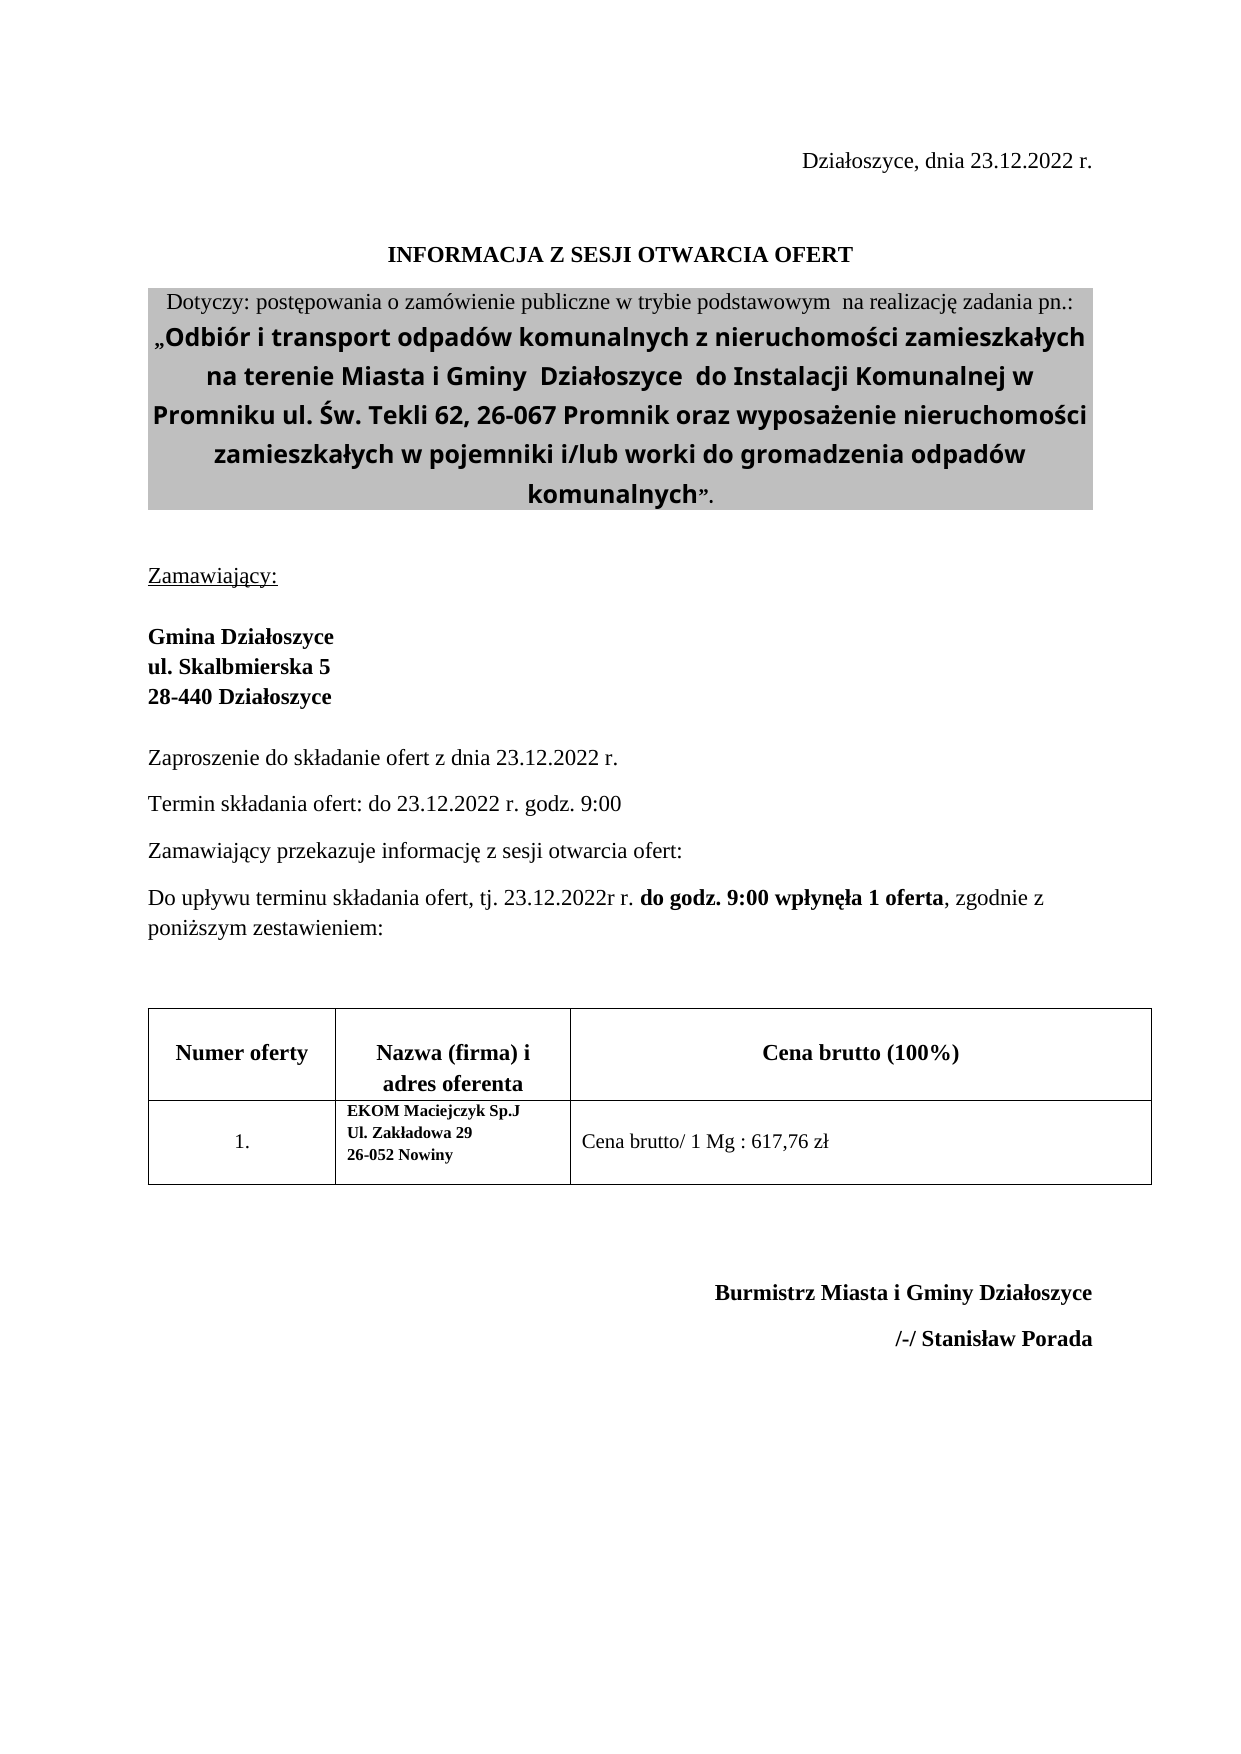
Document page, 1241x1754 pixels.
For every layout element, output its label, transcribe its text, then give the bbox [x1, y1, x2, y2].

text Zaproszenie do składanie ofert z dnia 23.12.2022 r. [148, 744, 1093, 770]
table_cell 1. [149, 1101, 335, 1184]
table_cell Cena brutto/ 1 Mg : 617,76 zł [571, 1101, 1151, 1184]
text Termin składania ofert: do 23.12.2022 r. godz. 9:00 [148, 791, 1093, 817]
text /-/ Stanisław Porada [148, 1325, 1093, 1352]
text Działoszyce, dnia 23.12.2022 r. [148, 148, 1093, 174]
text ul. Skalbmierska 5 [148, 653, 1093, 679]
text Do upływu terminu składania ofert, tj. 23.12.2022r r. do godz. 9:00 wpłynęła 1 oferta, zgodnie z poniższym zestawieniem: [148, 884, 1093, 941]
text Zamawiający przekazuje informację z sesji otwarcia ofert: [148, 837, 1093, 864]
table_header Numer oferty [149, 1009, 335, 1100]
text Burmistrz Miasta i Gminy Działoszyce [148, 1278, 1093, 1305]
text INFORMACJA Z SESJI OTWARCIA OFERT [148, 241, 1093, 268]
text Dotyczy: postępowania o zamówienie publiczne w trybie podstawowym na realizację zadania pn.: „Odbiór i transport odpadów komunalnych z nieruchomości zamieszkałych na terenie Miasta i Gminy Działoszyce do Instalacji Komunalnej w Promniku ul. Św. Tekli 62, 26-067 Promnik oraz wyposażenie nieruchomości zamieszkałych w pojemniki i/lub worki do gromadzenia odpadów komunalnych”. [148, 288, 1093, 510]
table_cell EKOM Maciejczyk Sp.J Ul. Zakładowa 29 26-052 Nowiny [336, 1101, 570, 1184]
table_header Nazwa (firma) i adres oferenta [336, 1009, 570, 1100]
text Gmina Działoszyce [148, 623, 1093, 649]
table_header Cena brutto (100%) [571, 1009, 1151, 1100]
text 28-440 Działoszyce [148, 683, 1093, 709]
text Zamawiający: [148, 562, 1093, 589]
